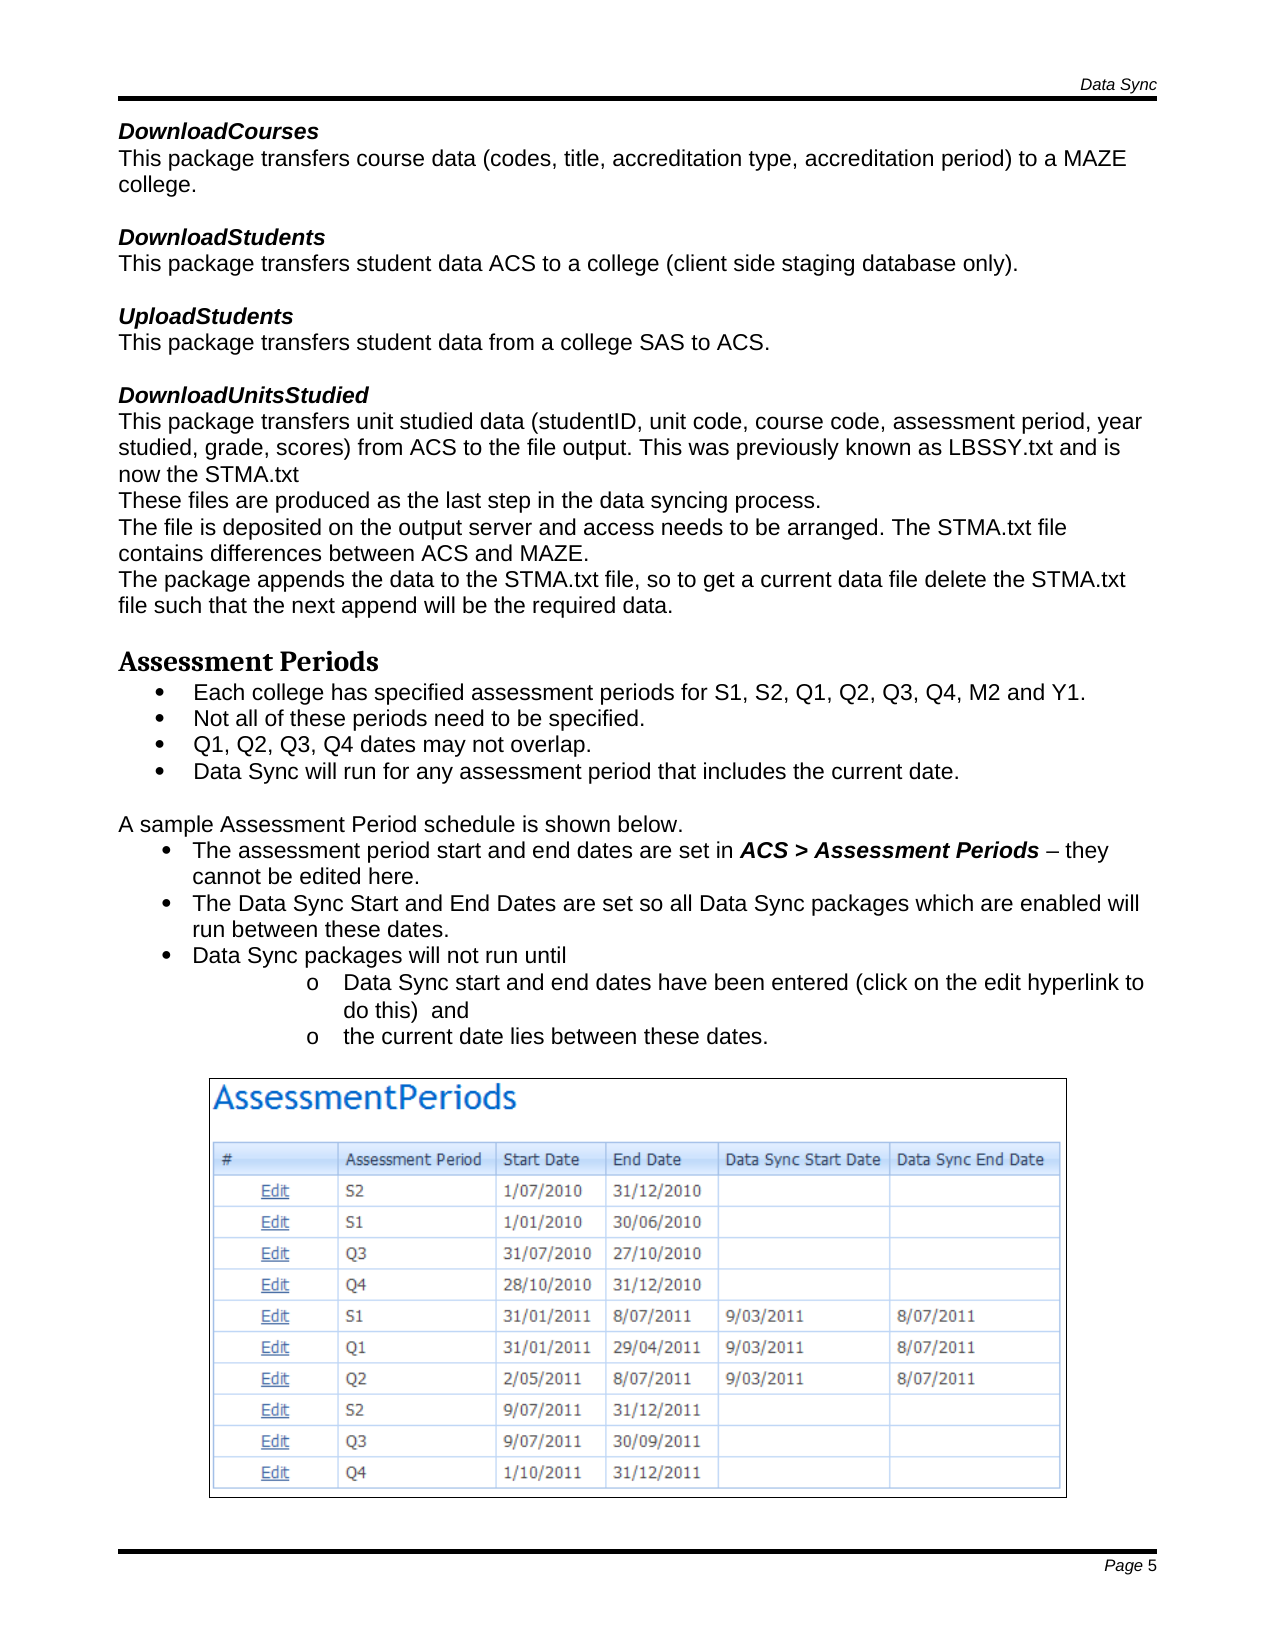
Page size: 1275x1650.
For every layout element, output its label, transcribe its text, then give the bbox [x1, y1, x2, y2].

text The package appends the data to the STMA.txt file, so to get a current data file delete the STMA.txt file such that the next append will be the required data. [118, 566, 1157, 619]
list Data Sync will run for any assessment period that includes the current date. [156, 758, 1157, 784]
text This package transfers unit studied data (studentID, unit code, course code, assessment period, year studied, grade, scores) from ACS to the file output. This was previously known as LBSSY.txt and is now the STMA.txt [118, 408, 1157, 487]
subtitle Assessment Periods [118, 645, 1157, 679]
text DownloadCourses [118, 118, 1157, 144]
text This package transfers student data from a college SAS to ACS. [118, 329, 1157, 355]
text This package transfers course data (codes, title, accreditation type, accreditation period) to a MAZE college. [118, 144, 1157, 197]
list The Data Sync Start and End Dates are set so all Data Sync packages which are enabled will run between these dates. [162, 889, 1157, 942]
text The file is deposited on the output server and access needs to be arranged. The STMA.txt file contains differences between ACS and MAZE. [118, 513, 1157, 566]
text A sample Assessment Period schedule is shown below. [118, 811, 1157, 837]
picture [210, 1079, 1066, 1497]
list Q1, Q2, Q3, Q4 dates may not overlap. [156, 731, 1157, 758]
list Data Sync packages will not run until [162, 942, 1157, 969]
text These files are produced as the last step in the data syncing process. [118, 487, 1157, 513]
text UploadStudents [118, 303, 1157, 329]
list The assessment period start and end dates are set in ACS > Assessment Periods – they cannot be edited here. [162, 837, 1157, 889]
text DownloadStudents [118, 223, 1157, 250]
text This package transfers student data ACS to a college (client side staging database only). [118, 250, 1157, 276]
list Each college has specified assessment periods for S1, S2, Q1, Q2, Q3, Q4, M2 and Y1. [156, 679, 1157, 705]
list Not all of these periods need to be specified. [156, 705, 1157, 731]
list the current date lies between these dates. [306, 1023, 1157, 1052]
list Data Sync start and end dates have been entered (click on the edit hyperlink to do this) and [306, 969, 1157, 1023]
text DownloadUnitsStudied [118, 382, 1157, 408]
